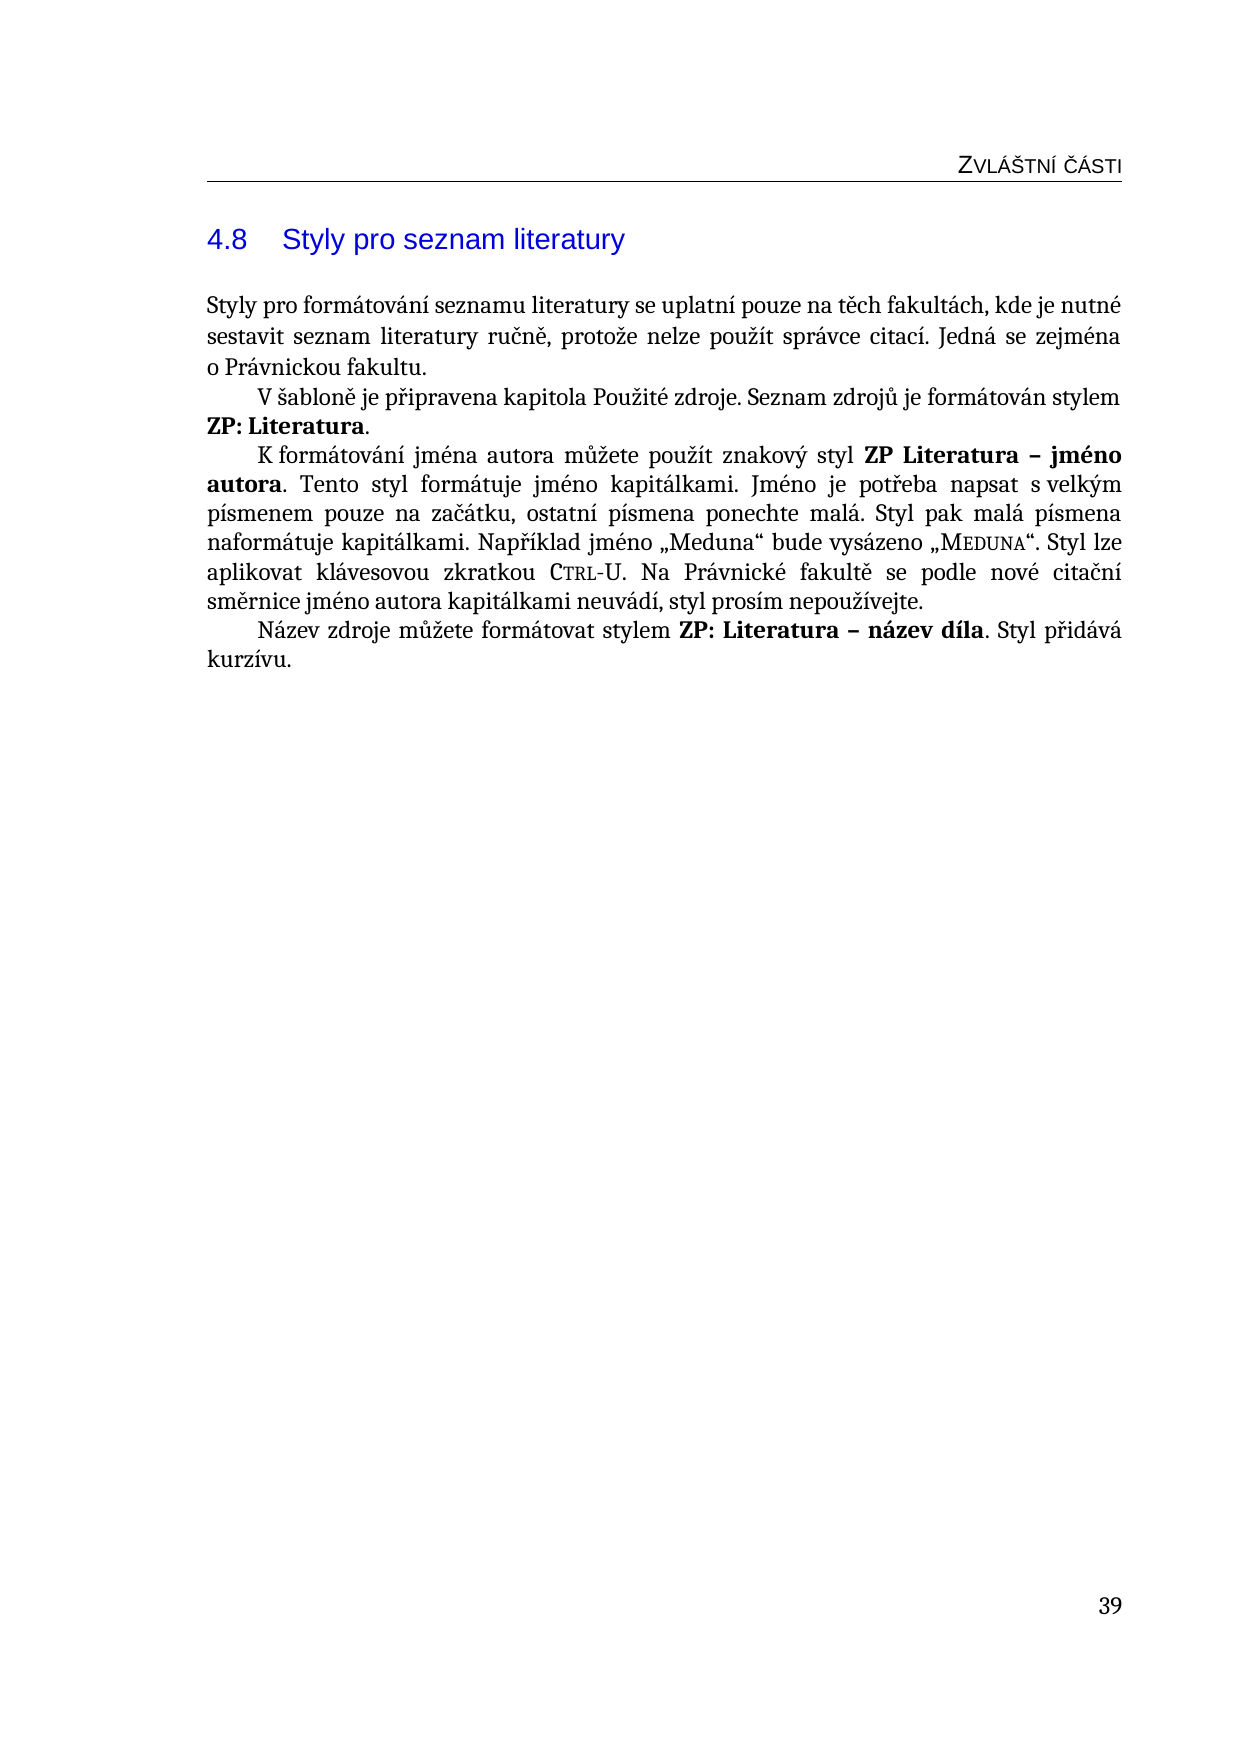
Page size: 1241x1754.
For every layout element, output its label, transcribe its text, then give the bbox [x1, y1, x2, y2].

text Styly pro formátování seznamu literatury se uplatní pouze na těch fakultách, kde je nutné sestavit seznam literatury ručně, protože nelze použít správce citací. Jedná se zejména o Právnickou fakultu. [207, 288, 1122, 382]
text V šabloně je připravena kapitola Použité zdroje. Seznam zdrojů je formátován stylem ZP: Literatura. [207, 382, 1122, 440]
text Název zdroje můžete formátovat stylem ZP: Literatura – název díla. Styl přidává kurzívu. [207, 615, 1122, 674]
subtitle Styly pro seznam literatury [207, 219, 1122, 257]
text K formátování jména autora můžete použít znakový styl ZP Literatura – jméno autora. Tento styl formátuje jméno kapitálkami. Jméno je potřeba napsat s velkým písmenem pouze na začátku, ostatní písmena ponechte malá. Styl pak malá písmena naformátuje kapitálkami. Například jméno „Meduna“ bude vysázeno „Meduna“. Styl lze aplikovat klávesovou zkratkou Ctrl-U. Na Právnické fakultě se podle nové citační směrnice jméno autora kapitálkami neuvádí, styl prosím nepoužívejte. [207, 440, 1122, 615]
